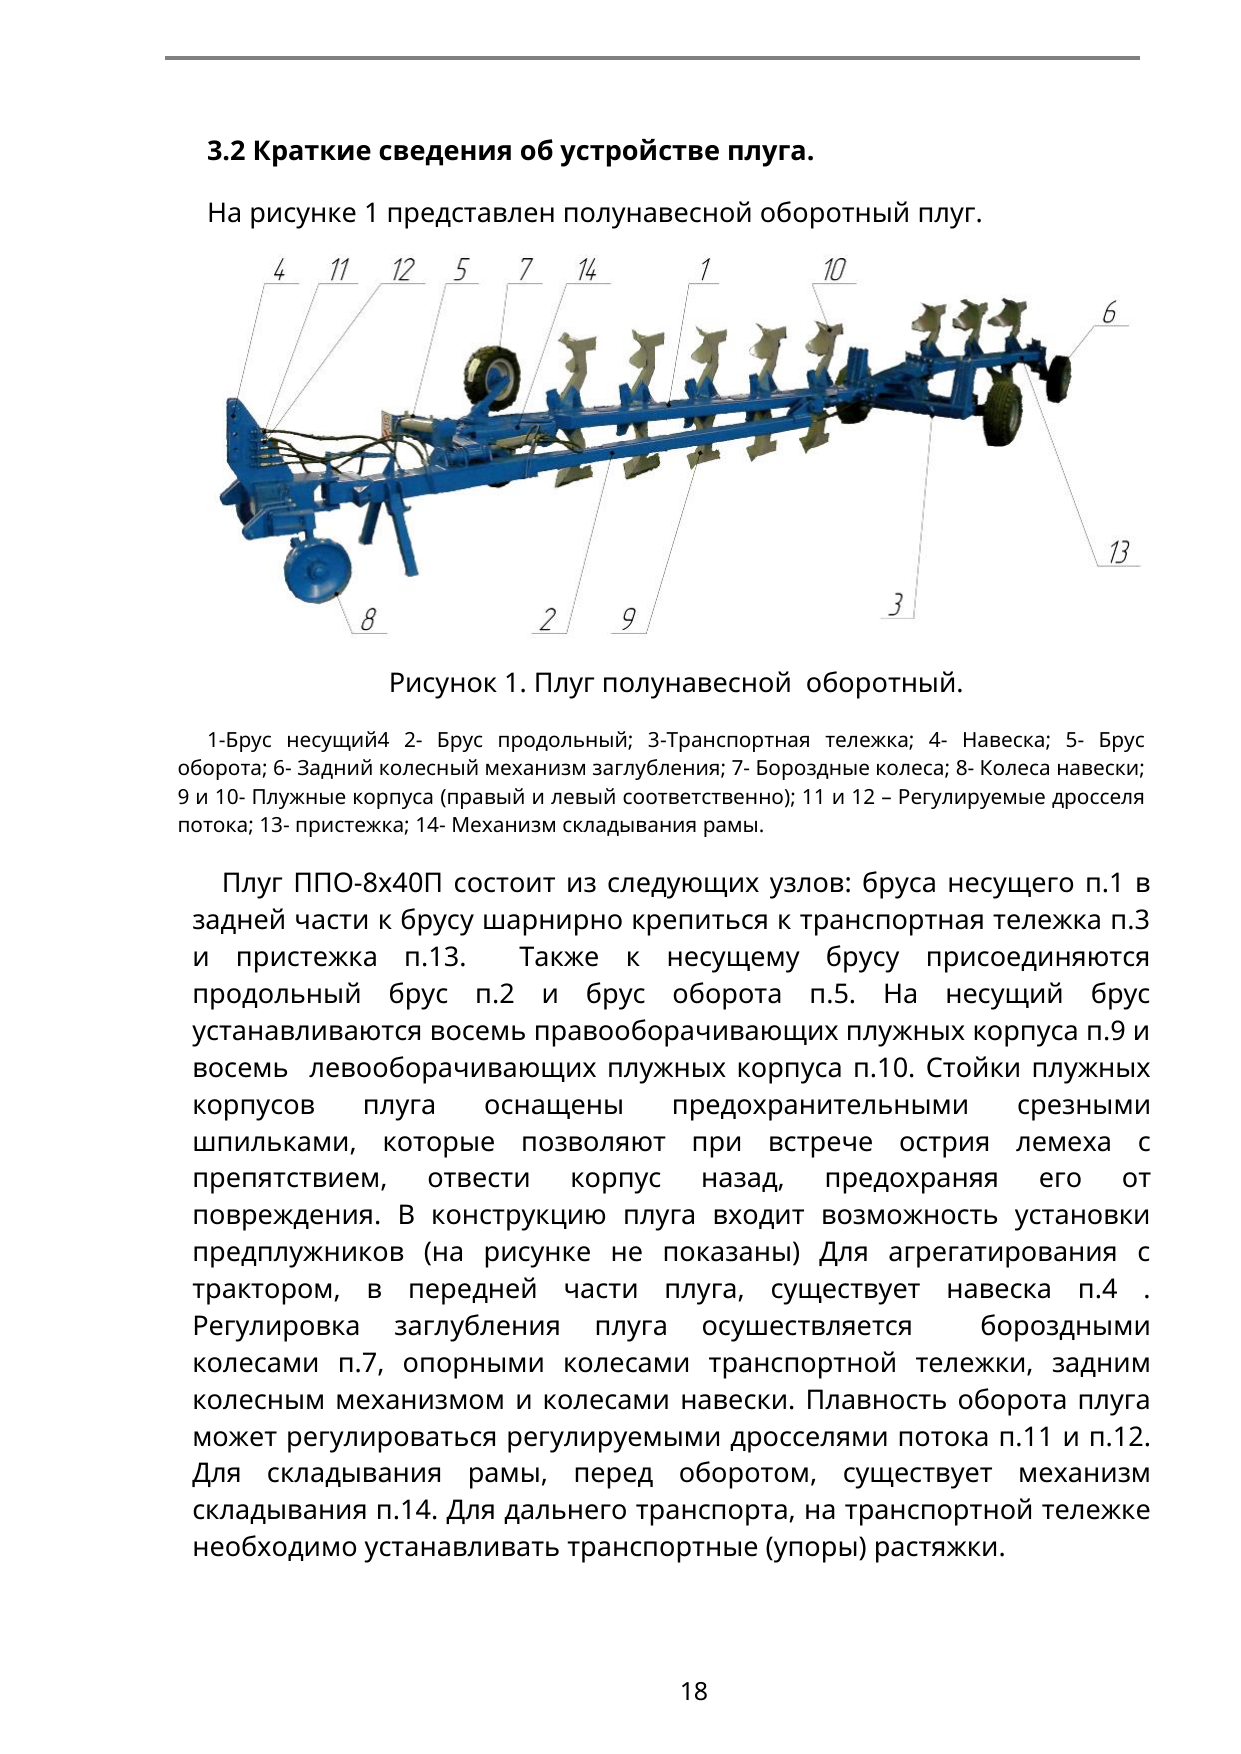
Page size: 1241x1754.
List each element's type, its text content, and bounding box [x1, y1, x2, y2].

picture [206, 254, 1142, 639]
text Плуг ППО-8х40П состоит из следующих узлов: бруса несущего п.1 в задней части к брусу шарнирно крепиться к транспортная тележка п.3 и пристежка п.13. Также к несущему брусу присоединяются продольный брус п.2 и брус оборота п.5. На несущий брус устанавливаются восемь правооборачивающих плужных корпуса п.9 и восемь левооборачивающих плужных корпуса п.10. Стойки плужных корпусов плуга оснащены предохранительными срезными шпильками, которые позволяют при встрече острия лемеха с препятствием, отвести корпус назад, предохраняя его от повреждения. В конструкцию плуга входит возможность установки предплужников (на рисунке не показаны) Для агрегатирования с трактором, в передней части плуга, существует навеска п.4 . Регулировка заглубления плуга осушествляется бороздными колесами п.7, опорными колесами транспортной тележки, задним колесным механизмом и колесами навески. Плавность оборота плуга может регулироваться регулируемыми дросселями потока п.11 и п.12. Для складывания рамы, перед оборотом, существует механизм складывания п.14. Для дальнего транспорта, на транспортной тележке необходимо устанавливать транспортные (упоры) растяжки. [192, 864, 1152, 1564]
text 3.2 Краткие сведения об устройстве плуга. [177, 131, 1146, 168]
text Рисунок 1. Плуг полунавесной оборотный. [177, 663, 1146, 700]
text На рисунке 1 представлен полунавесной оборотный плуг. [177, 193, 1146, 230]
text 1-Брус несущий4 2- Брус продольный; 3-Транспортная тележка; 4- Навеска; 5- Брус оборота; 6- Задний колесный механизм заглубления; 7- Бороздные колеса; 8- Колеса навески; 9 и 10- Плужные корпуса (правый и левый соответственно); 11 и 12 – Регулируемые дросселя потока; 13- пристежка; 14- Механизм складывания рамы. [177, 725, 1146, 839]
